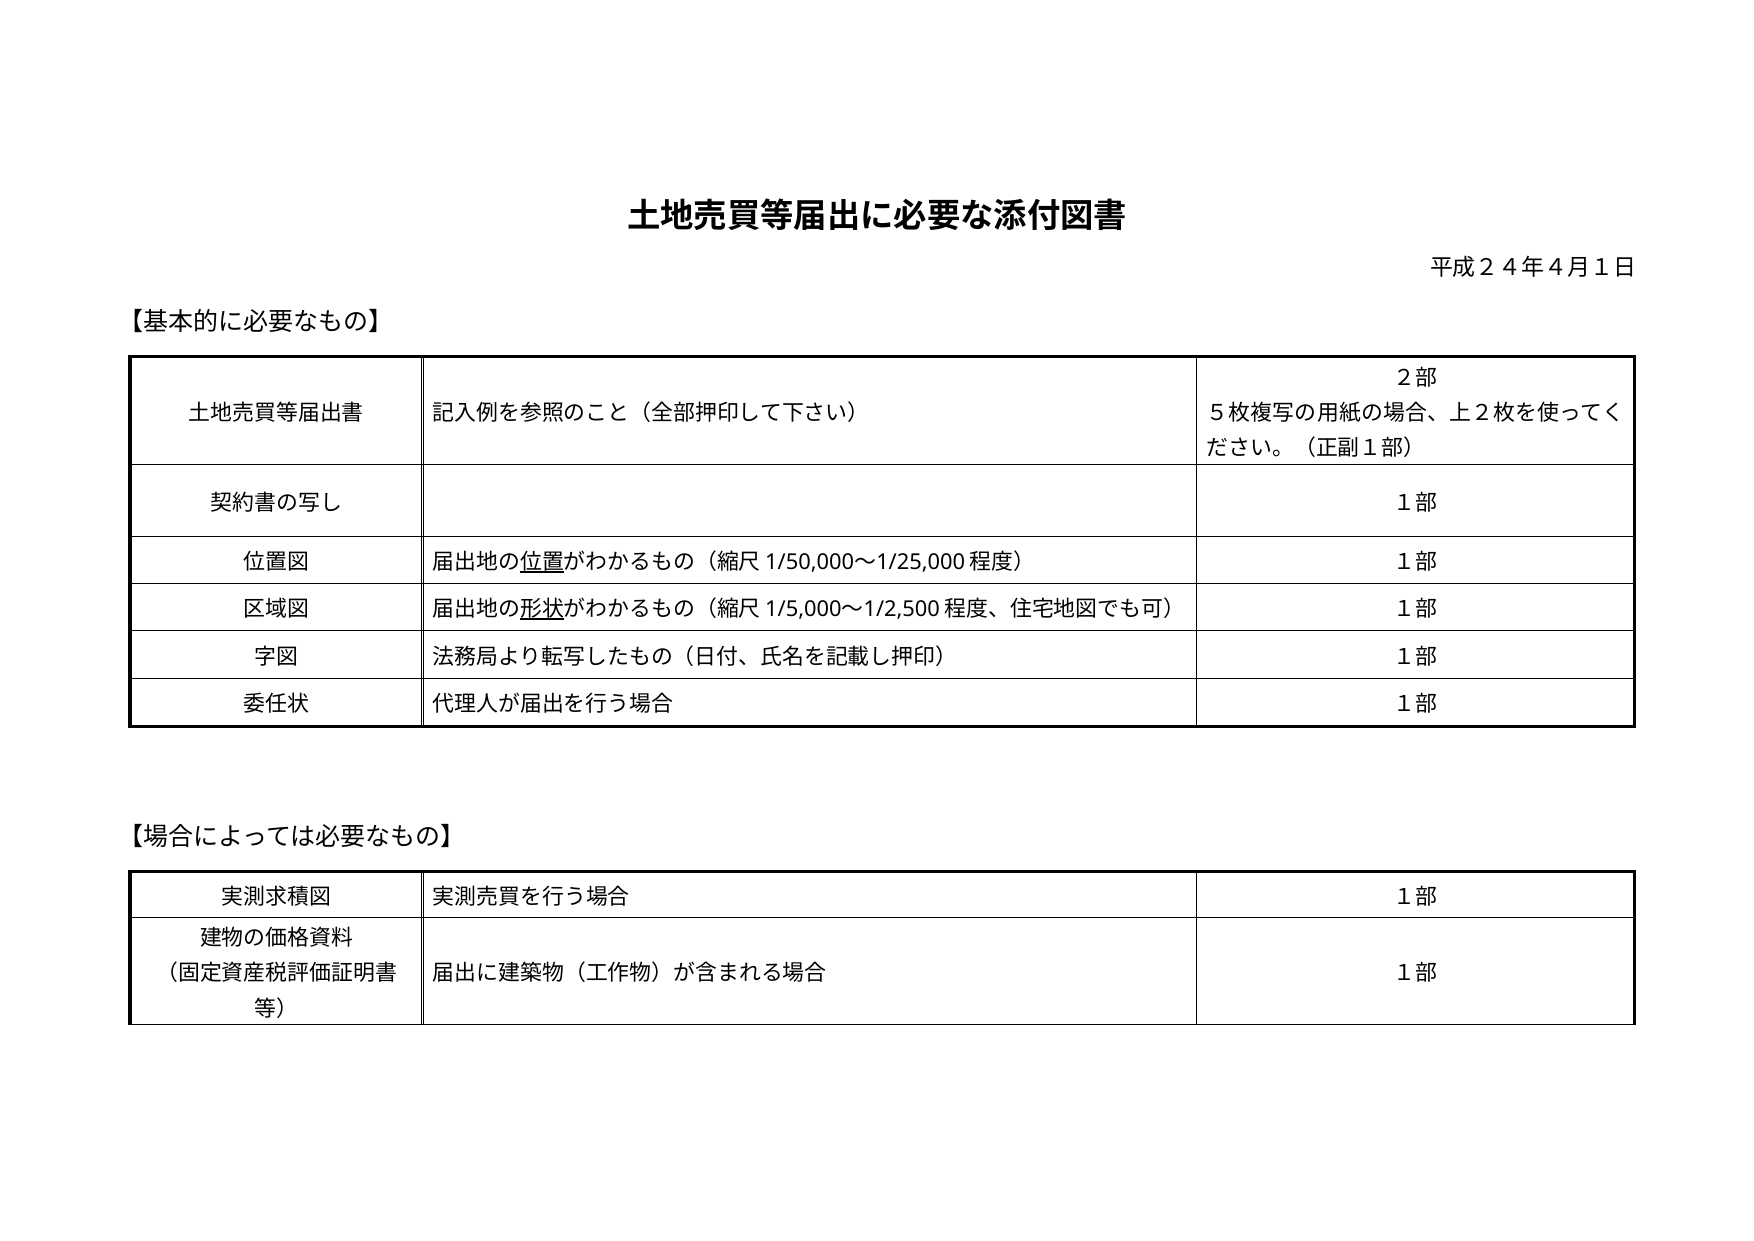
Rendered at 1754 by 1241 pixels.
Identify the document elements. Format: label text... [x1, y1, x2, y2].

table_cell 位置図 [132, 537, 421, 583]
table_cell 字図 [132, 631, 421, 678]
table_cell 届出地の位置がわかるもの（縮尺1/50,000～1/25,000程度） [424, 537, 1196, 583]
text 【基本的に必要なもの】 [118, 284, 1636, 354]
table_header １部 [1197, 873, 1633, 917]
table_cell 代理人が届出を行う場合 [424, 679, 1196, 725]
table_header 実測売買を行う場合 [424, 873, 1196, 917]
table_cell １部 [1197, 465, 1633, 536]
table_cell １部 [1197, 584, 1633, 630]
table_header 実測求積図 [132, 873, 421, 917]
table_cell 委任状 [132, 679, 421, 725]
table_cell 契約書の写し [132, 465, 421, 536]
table_cell 建物の価格資料 （固定資産税評価証明書等） [132, 918, 421, 1024]
table_cell １部 [1197, 537, 1633, 583]
table_cell [424, 465, 1196, 536]
table_cell １部 [1197, 679, 1633, 725]
table_cell 届出に建築物（工作物）が含まれる場合 [424, 918, 1196, 1024]
table_cell 区域図 [132, 584, 421, 630]
table_cell 届出地の形状がわかるもの（縮尺1/5,000～1/2,500程度、住宅地図でも可） [424, 584, 1196, 630]
text 平成２４年４月１日 [118, 248, 1636, 284]
table_header 土地売買等届出書 [132, 358, 421, 464]
table_header ２部 ５枚複写の用紙の場合、上２枚を使ってください。（正副１部） [1197, 358, 1633, 464]
text 土地売買等届出に必要な添付図書 [118, 177, 1636, 248]
table_cell １部 [1197, 918, 1633, 1024]
table_cell 法務局より転写したもの（日付、氏名を記載し押印） [424, 631, 1196, 678]
text 【場合によっては必要なもの】 [118, 799, 1636, 870]
table_header 記入例を参照のこと（全部押印して下さい） [424, 358, 1196, 464]
table_cell １部 [1197, 631, 1633, 678]
